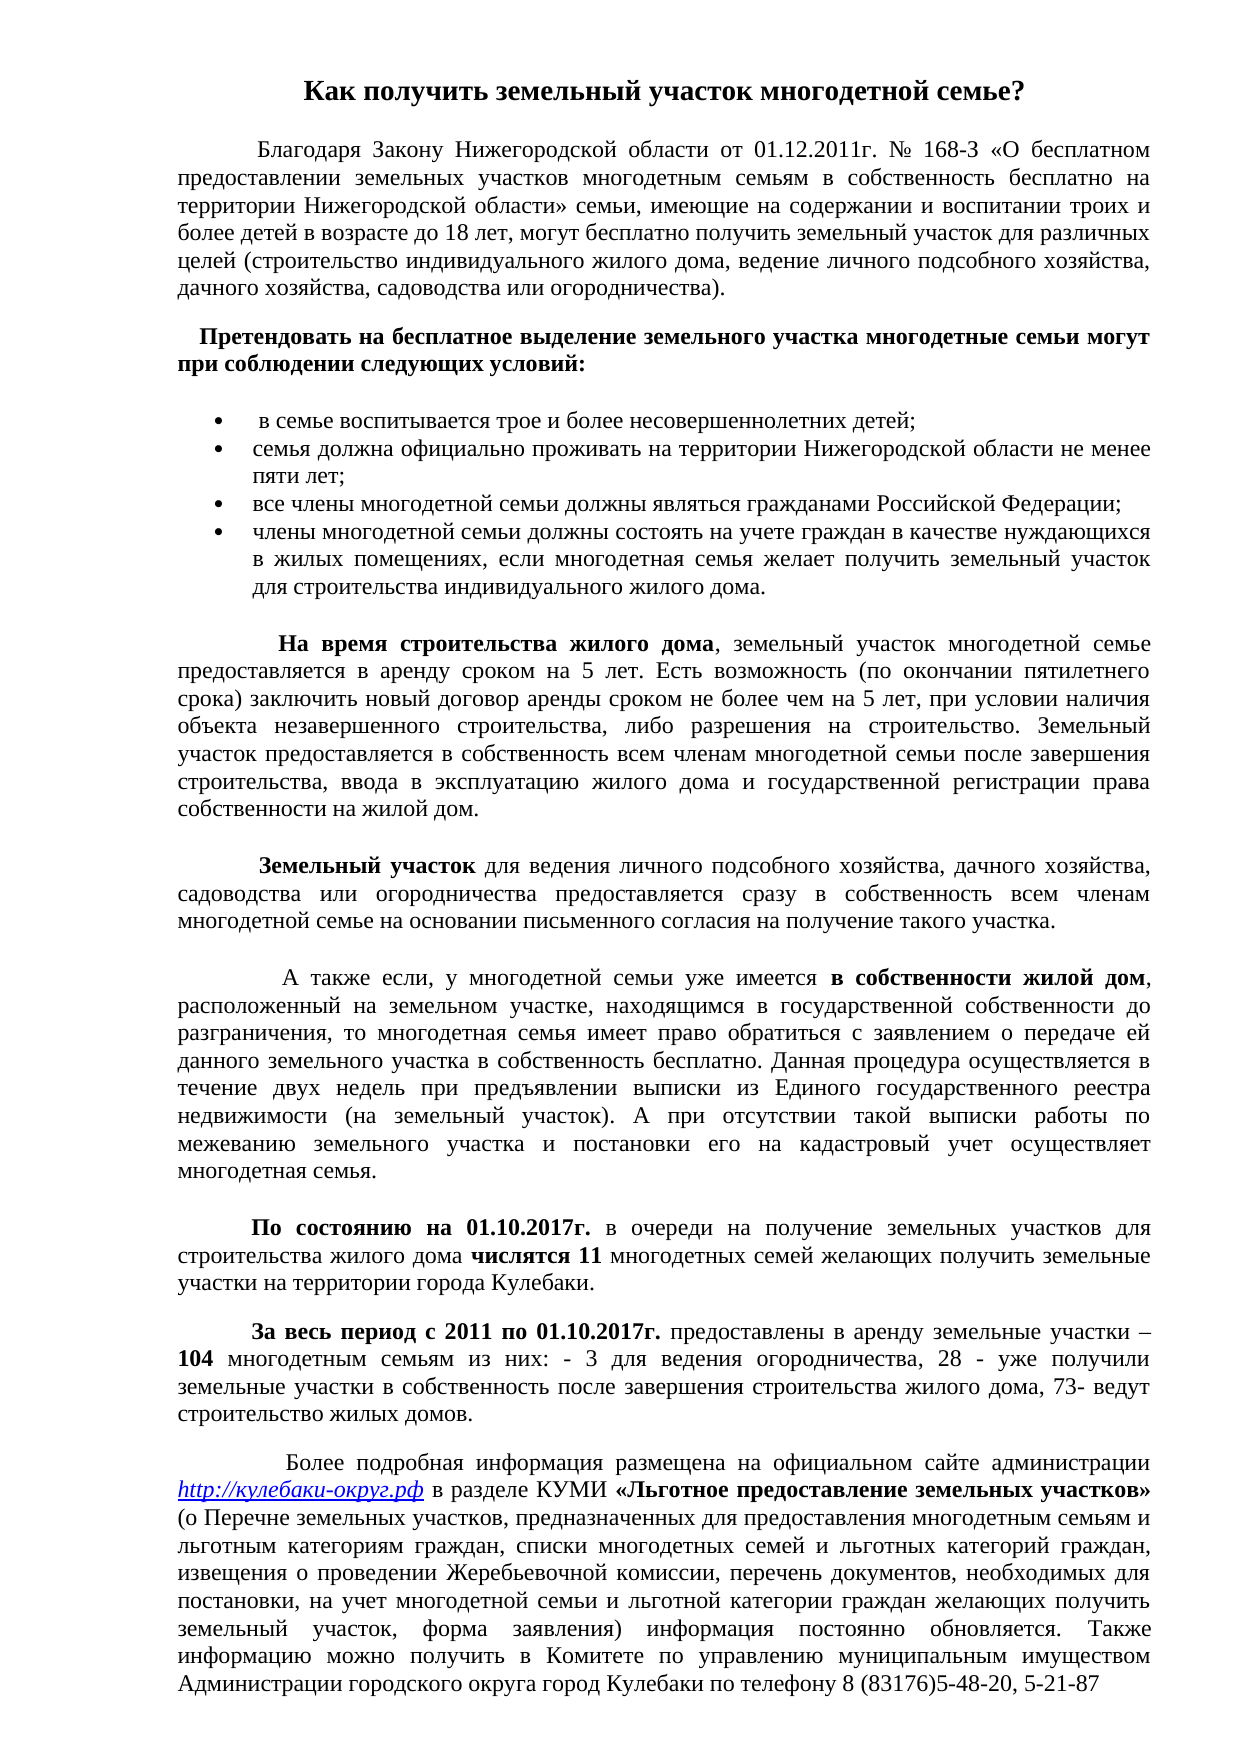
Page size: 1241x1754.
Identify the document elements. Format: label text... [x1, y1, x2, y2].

text На время строительства жилого дома, земельный участок многодетной семье предоставляется в аренду сроком на 5 лет. Есть возможность (по окончании пятилетнего срока) заключить новый договор аренды сроком не более чем на 5 лет, при условии наличия объекта незавершенного строительства, либо разрешения на строительство. Земельный участок предоставляется в собственность всем членам многодетной семьи после завершения строительства, ввода в эксплуатацию жилого дома и государственной регистрации права собственности на жилой дом. [177, 629, 1152, 822]
text За весь период с 2011 по 01.10.2017г. предоставлены в аренду земельные участки – 104 многодетным семьям из них: - 3 для ведения огородничества, 28 - уже получили земельные участки в собственность после завершения строительства жилого дома, 73- ведут строительство жилых домов. [177, 1317, 1152, 1427]
list в семье воспитывается трое и более несовершеннолетних детей; [215, 406, 1152, 434]
list члены многодетной семьи должны состоять на учете граждан в качестве нуждающихся в жилых помещениях, если многодетная семья желает получить земельный участок для строительства индивидуального жилого дома. [215, 517, 1152, 599]
text Как получить земельный участок многодетной семье? [177, 73, 1152, 106]
text По состоянию на 01.10.2017г. в очереди на получение земельных участков для строительства жилого дома числятся 11 многодетных семей желающих получить земельные участки на территории города Кулебаки. [177, 1213, 1152, 1296]
text Более подробная информация размещена на официальном сайте администрации http://кулебаки-округ.рф в разделе КУМИ «Льготное предоставление земельных участков» (о Перечне земельных участков, предназначенных для предоставления многодетным семьям и льготным категориям граждан, списки многодетных семей и льготных категорий граждан, извещения о проведении Жеребьевочной комиссии, перечень документов, необходимых для постановки, на учет многодетной семьи и льготной категории граждан желающих получить земельный участок, форма заявления) информация постоянно обновляется. Также информацию можно получить в Комитете по управлению муниципальным имуществом Администрации городского округа город Кулебаки по телефону 8 (83176)5-48-20, 5-21-87 [177, 1448, 1152, 1696]
text Благодаря Закону Нижегородской области от 01.12.2011г. № 168-З «О бесплатном предоставлении земельных участков многодетным семьям в собственность бесплатно на территории Нижегородской области» семьи, имеющие на содержании и воспитании троих и более детей в возрасте до 18 лет, могут бесплатно получить земельный участок для различных целей (строительство индивидуального жилого дома, ведение личного подсобного хозяйства, дачного хозяйства, садоводства или огородничества). [177, 135, 1152, 301]
subtitle Претендовать на бесплатное выделение земельного участка многодетные семьи могут при соблюдении следующих условий: [177, 322, 1152, 377]
list семья должна официально проживать на территории Нижегородской области не менее пяти лет; [215, 434, 1152, 489]
text А также если, у многодетной семьи уже имеется в собственности жилой дом, расположенный на земельном участке, находящимся в государственной собственности до разграничения, то многодетная семья имеет право обратиться с заявлением о передаче ей данного земельного участка в собственность бесплатно. Данная процедура осуществляется в течение двух недель при предъявлении выписки из Единого государственного реестра недвижимости (на земельный участок). А при отсутствии такой выписки работы по межеванию земельного участка и постановки его на кадастровый учет осуществляет многодетная семья. [177, 963, 1152, 1184]
text Земельный участок для ведения личного подсобного хозяйства, дачного хозяйства, садоводства или огородничества предоставляется сразу в собственность всем членам многодетной семье на основании письменного согласия на получение такого участка. [177, 851, 1152, 934]
list все члены многодетной семьи должны являться гражданами Российской Федерации; [215, 489, 1152, 517]
